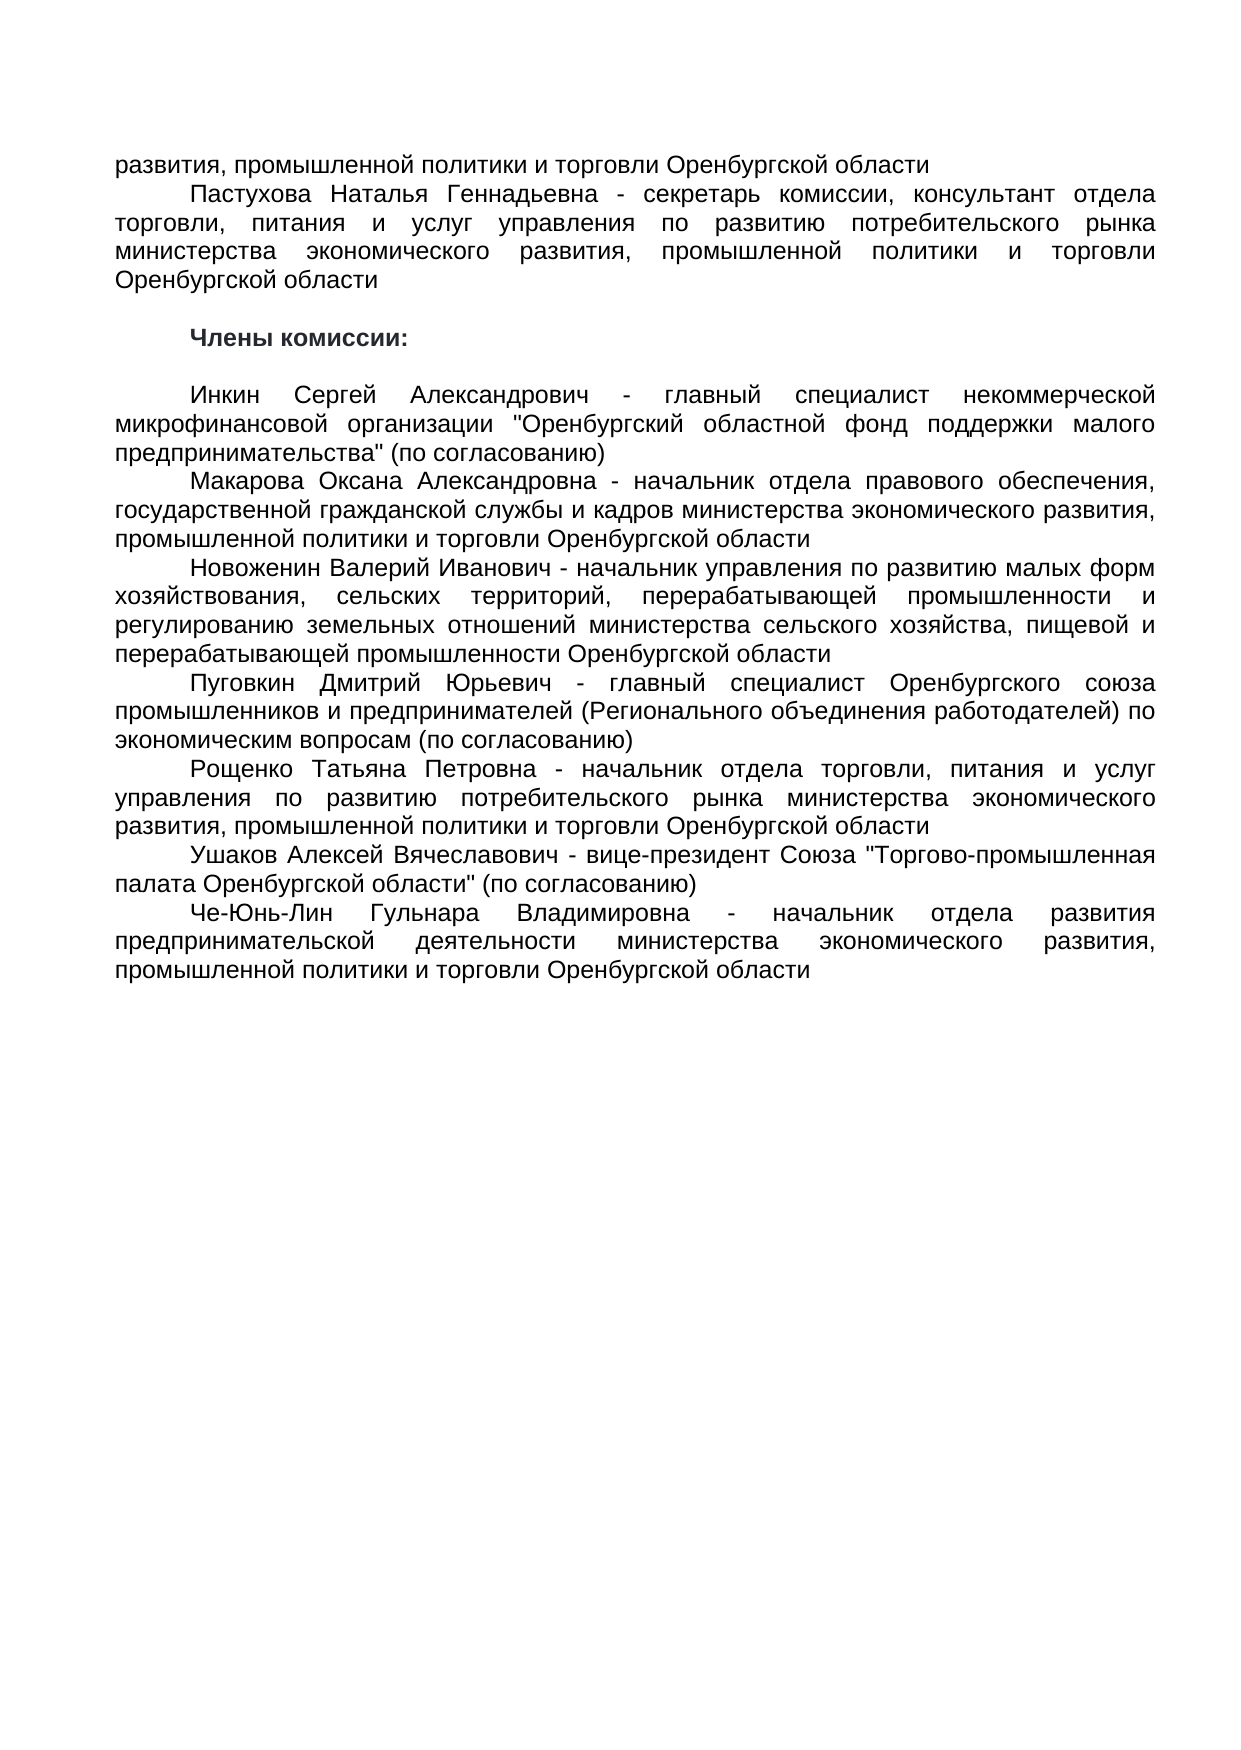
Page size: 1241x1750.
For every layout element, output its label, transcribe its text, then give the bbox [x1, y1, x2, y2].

text Рощенко Татьяна Петровна - начальник отдела торговли, питания и услуг управления по развитию потребительского рынка министерства экономического развития, промышленной политики и торговли Оренбургской области [114, 754, 1157, 840]
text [114, 150, 1157, 179]
text Инкин Сергей Александрович - главный специалист некоммерческой микрофинансовой организации "Оренбургский областной фонд поддержки малого предпринимательства" (по согласованию) [114, 380, 1157, 466]
text Ушаков Алексей Вячеславович - вице-президент Союза "Торгово-промышленная палата Оренбургской области" (по согласованию) [114, 840, 1157, 897]
text Че-Юнь-Лин Гульнара Владимировна - начальник отдела развития предпринимательской деятельности министерства экономического развития, промышленной политики и торговли Оренбургской области [114, 897, 1157, 984]
text Макарова Оксана Александровна - начальник отдела правового обеспечения, государственной гражданской службы и кадров министерства экономического развития, промышленной политики и торговли Оренбургской области [114, 466, 1157, 552]
text Пастухова Наталья Геннадьевна - секретарь комиссии, консультант отдела торговли, питания и услуг управления по развитию потребительского рынка министерства экономического развития, промышленной политики и торговли Оренбургской области [114, 179, 1157, 294]
text Члены комиссии: [114, 322, 1157, 351]
text Новоженин Валерий Иванович - начальник управления по развитию малых форм хозяйствования, сельских территорий, перерабатывающей промышленности и регулированию земельных отношений министерства сельского хозяйства, пищевой и перерабатывающей промышленности Оренбургской области [114, 552, 1157, 667]
text Пуговкин Дмитрий Юрьевич - главный специалист Оренбургского союза промышленников и предпринимателей (Регионального объединения работодателей) по экономическим вопросам (по согласованию) [114, 667, 1157, 754]
